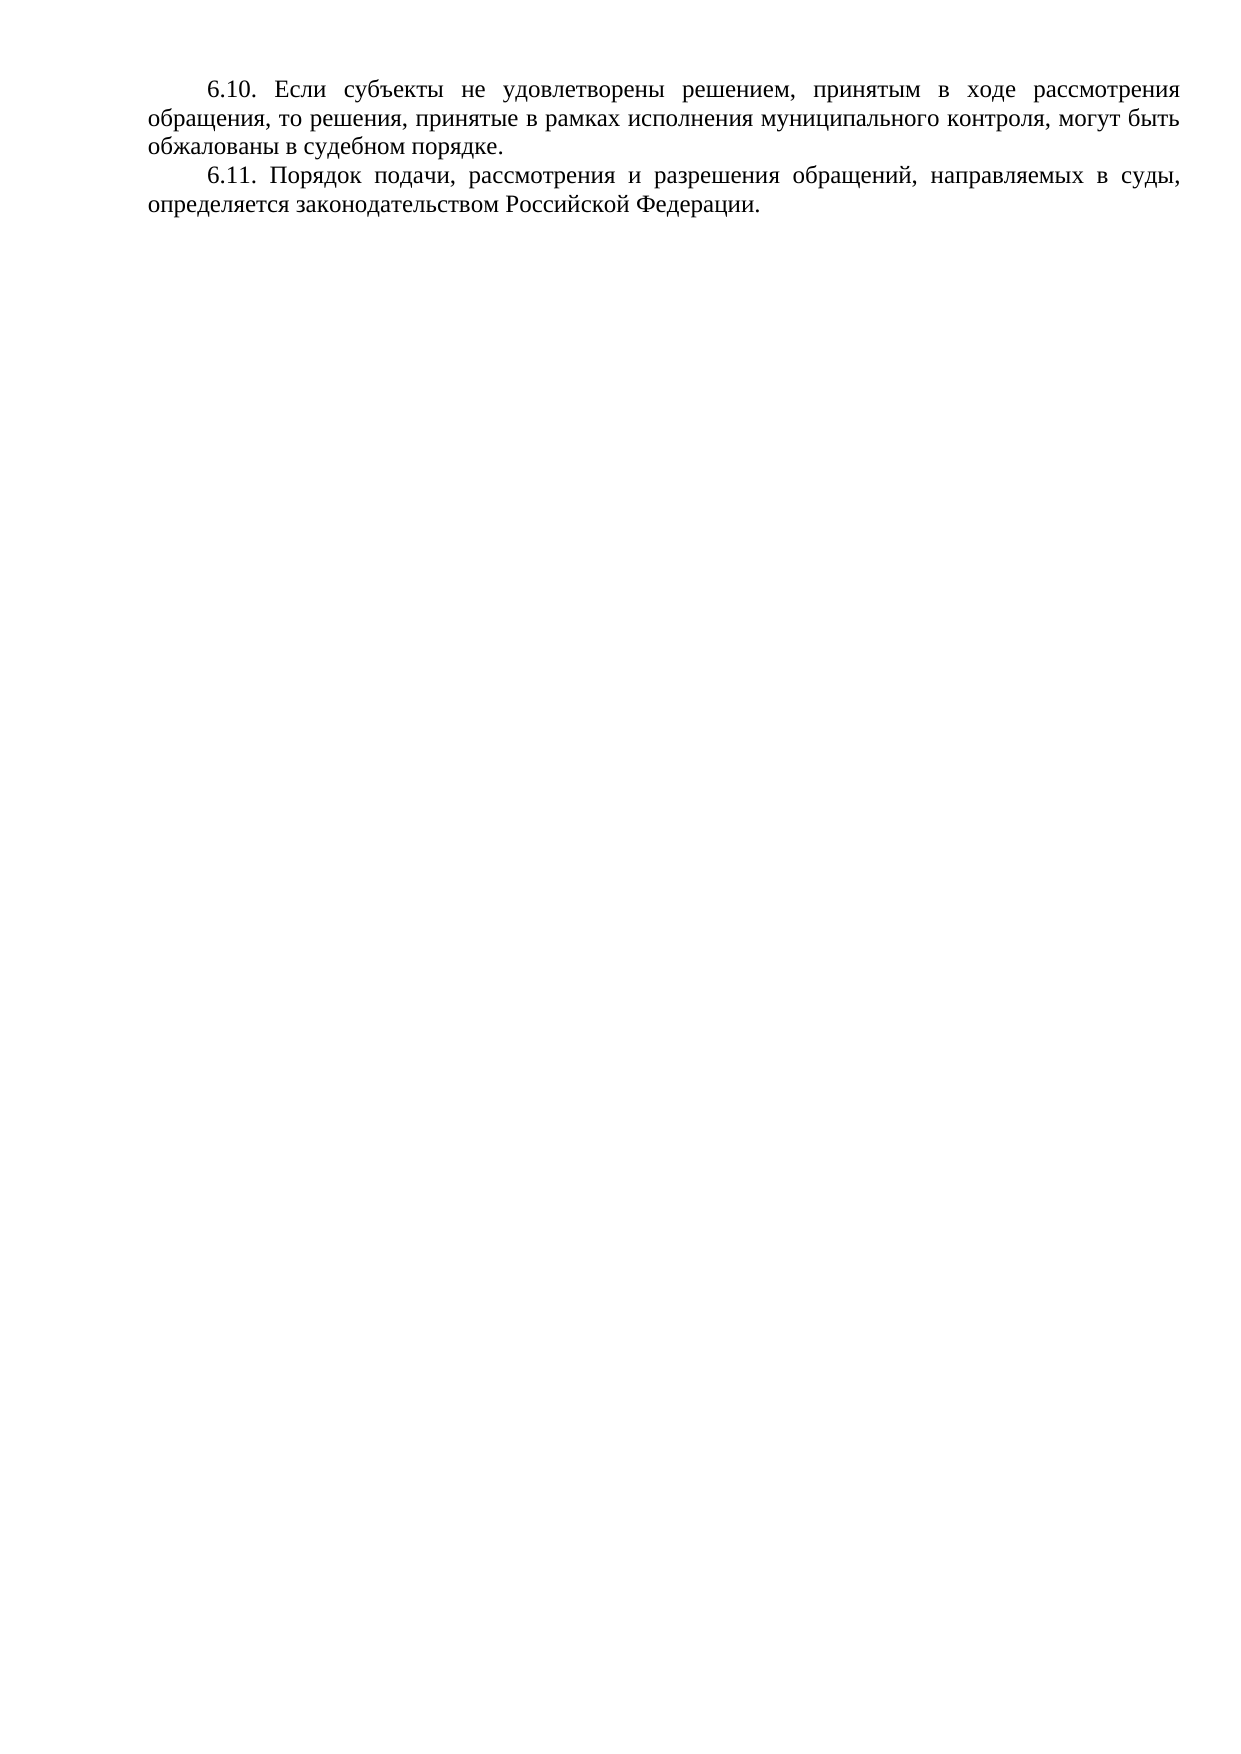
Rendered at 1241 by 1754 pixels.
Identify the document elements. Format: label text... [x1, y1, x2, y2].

text 6.10. Если субъекты не удовлетворены решением, принятым в ходе рассмотрения обращения, то решения, принятые в рамках исполнения муниципального контроля, могут быть обжалованы в судебном порядке. [148, 74, 1181, 160]
text 6.11. Порядок подачи, рассмотрения и разрешения обращений, направляемых в суды, определяется законодательством Российской Федерации. [148, 160, 1181, 218]
